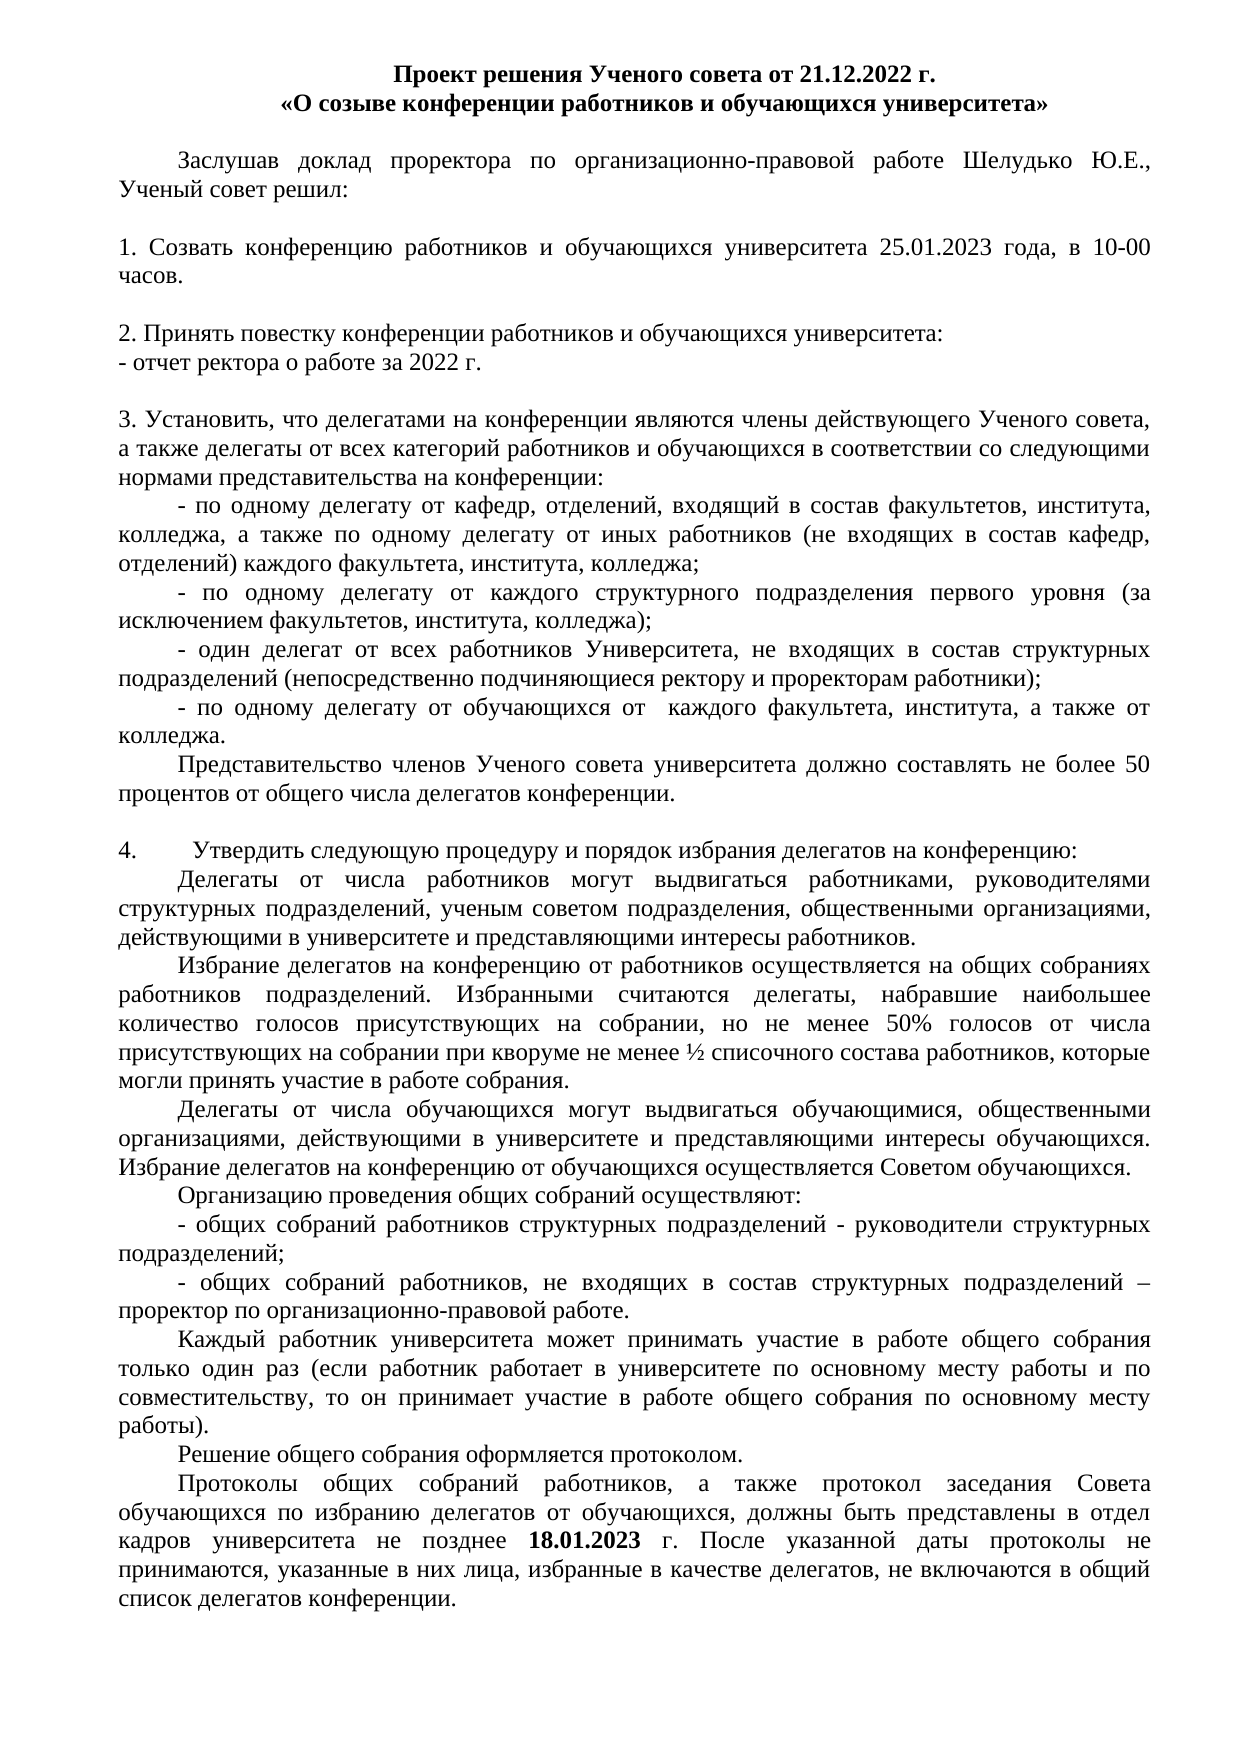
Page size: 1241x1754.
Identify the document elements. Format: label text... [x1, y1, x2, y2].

list - по одному делегату от кафедр, отделений, входящий в состав факультетов, института, колледжа, а также по одному делегату от иных работников (не входящих в состав кафедр, отделений) каждого факультета, института, колледжа; [118, 490, 1152, 577]
text Представительство членов Ученого совета университета должно составлять не более 50 процентов от общего числа делегатов конференции. [118, 749, 1152, 807]
list Решение общего собрания оформляется протоколом. [118, 1439, 1152, 1468]
list - один делегат от всех работников Университета, не входящих в состав структурных подразделений (непосредственно подчиняющиеся ректору и проректорам работники); [118, 634, 1152, 692]
text 3. Установить, что делегатами на конференции являются члены действующего Ученого совета, а также делегаты от всех категорий работников и обучающихся в соответствии со следующими нормами представительства на конференции: [118, 404, 1152, 490]
list - общих собраний работников структурных подразделений - руководители структурных подразделений; [118, 1209, 1152, 1267]
list - по одному делегату от обучающихся от каждого факультета, института, а также от колледжа. [118, 692, 1152, 749]
list 2. Принять повестку конференции работников и обучающихся университета: [0, 318, 1152, 347]
list Проект решения Ученого совета от 21.12.2022 г. [118, 59, 1152, 88]
list Делегаты от числа обучающихся могут выдвигаться обучающимися, общественными организациями, действующими в университете и представляющими интересы обучающихся. Избрание делегатов на конференцию от обучающихся осуществляется Советом обучающихся. [118, 1094, 1152, 1180]
list 1. Созвать конференцию работников и обучающихся университета 25.01.2023 года, в 10-00 часов. [0, 232, 1152, 289]
list Каждый работник университета может принимать участие в работе общего собрания только один раз (если работник работает в университете по основному месту работы и по совместительству, то он принимает участие в работе общего собрания по основному месту работы). [118, 1324, 1152, 1439]
list Делегаты от числа работников могут выдвигаться работниками, руководителями структурных подразделений, ученым советом подразделения, общественными организациями, действующими в университете и представляющими интересы работников. [118, 864, 1152, 950]
list Избрание делегатов на конференцию от работников осуществляется на общих собраниях работников подразделений. Избранными считаются делегаты, набравшие наибольшее количество голосов присутствующих на собрании, но не менее 50% голосов от числа присутствующих на собрании при кворуме не менее ½ списочного состава работников, которые могли принять участие в работе собрания. [118, 950, 1152, 1094]
list - по одному делегату от каждого структурного подразделения первого уровня (за исключением факультетов, института, колледжа); [118, 577, 1152, 634]
list - общих собраний работников, не входящих в состав структурных подразделений – проректор по организационно-правовой работе. [118, 1267, 1152, 1324]
list - отчет ректора о работе за 2022 г. [118, 347, 1152, 375]
list «О созыве конференции работников и обучающихся университета» [118, 88, 1152, 117]
list Утвердить следующую процедуру и порядок избрания делегатов на конференцию: [118, 835, 1152, 864]
list Протоколы общих собраний работников, а также протокол заседания Совета обучающихся по избранию делегатов от обучающихся, должны быть представлены в отдел кадров университета не позднее 18.01.2023 г. После указанной даты протоколы не принимаются, указанные в них лица, избранные в качестве делегатов, не включаются в общий список делегатов конференции. [118, 1468, 1152, 1612]
list Организацию проведения общих собраний осуществляют: [118, 1180, 1152, 1209]
list Заслушав доклад проректора по организационно-правовой работе Шелудько Ю.Е., Ученый совет решил: [118, 145, 1152, 203]
